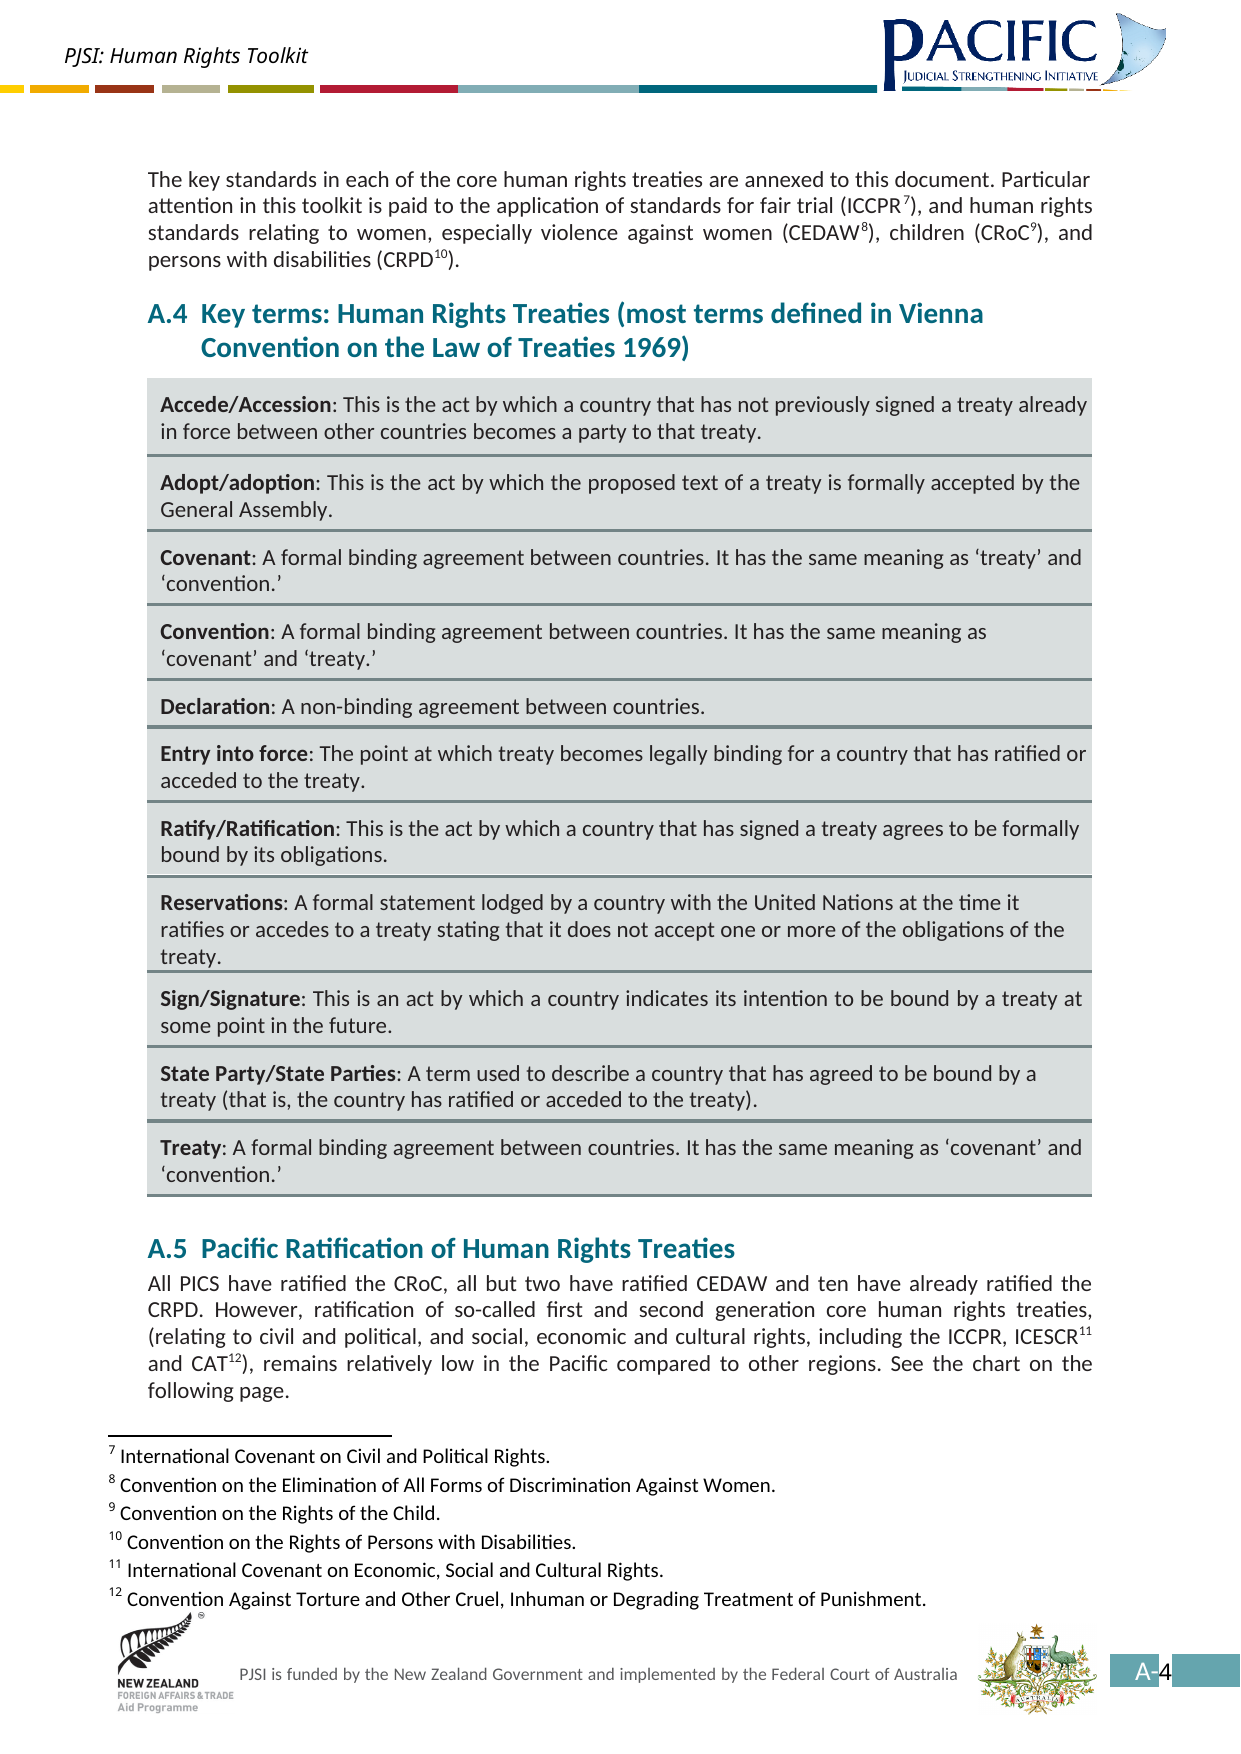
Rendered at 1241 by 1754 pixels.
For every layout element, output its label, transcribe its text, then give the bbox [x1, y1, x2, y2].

table_cell Entry into force: The point at which treaty becomes legally binding for a country that has ratified or acceded to the treaty. [147, 729, 1092, 800]
picture [977, 1623, 1097, 1715]
picture [0, 85, 878, 93]
table_cell Sign/Signature: This is an act by which a country indicates its intention to be bound by a treaty at some point in the future. [147, 973, 1092, 1045]
table_cell Declaration: A non-binding agreement between countries. [147, 681, 1092, 725]
table_cell State Party/State Parties: A term used to describe a country that has agreed to be bound by a treaty (that is, the country has ratified or acceded to the treaty). [147, 1048, 1092, 1119]
table_cell Reservations: A formal statement lodged by a country with the United Nations at the time it ratifies or accedes to a treaty stating that it does not accept one or more of the obligations of the treaty. [147, 878, 1092, 970]
table_header Accede/Accession: This is the act by which a country that has not previously signed a treaty already in force between other countries becomes a party to that treaty. [147, 378, 1092, 454]
picture [116, 1611, 235, 1714]
picture [881, 11, 1166, 90]
table_cell Adopt/adoption: This is the act by which the proposed text of a treaty is formally accepted by the General Assembly. [147, 457, 1092, 529]
table_cell Convention: A formal binding agreement between countries. It has the same meaning as ‘covenant’ and ‘treaty.’ [147, 606, 1092, 678]
text The key standards in each of the core human rights treaties are annexed to this document. Particular attention in this toolkit is paid to the application of standards for fair trial (ICCPR), and human rights standards relating to women, especially violence against women (CEDAW), children (CRoC), and persons with disabilities (CRPD). [148, 166, 1093, 273]
subtitle Pacific Ratification of Human Rights Treaties [147, 1230, 1240, 1266]
table_cell Ratify/Ratification: This is the act by which a country that has signed a treaty agrees to be formally bound by its obligations. [147, 803, 1092, 874]
text All PICS have ratified the CRoC, all but two have ratified CEDAW and ten have already ratified the CRPD. However, ratification of so-called first and second generation core human rights treaties, (relating to civil and political, and social, economic and cultural rights, including the ICCPR, ICESCR and CAT), remains relatively low in the Pacific compared to other regions. See the chart on the following page. [148, 1270, 1093, 1404]
table_cell Covenant: A formal binding agreement between countries. It has the same meaning as ‘treaty’ and ‘convention.’ [147, 532, 1092, 603]
table_cell Treaty: A formal binding agreement between countries. It has the same meaning as ‘covenant’ and ‘convention.’ [147, 1123, 1092, 1194]
subtitle Key terms: Human Rights Treaties (most terms defined in Vienna Convention on the Law of Treaties 1969) [147, 297, 1082, 364]
